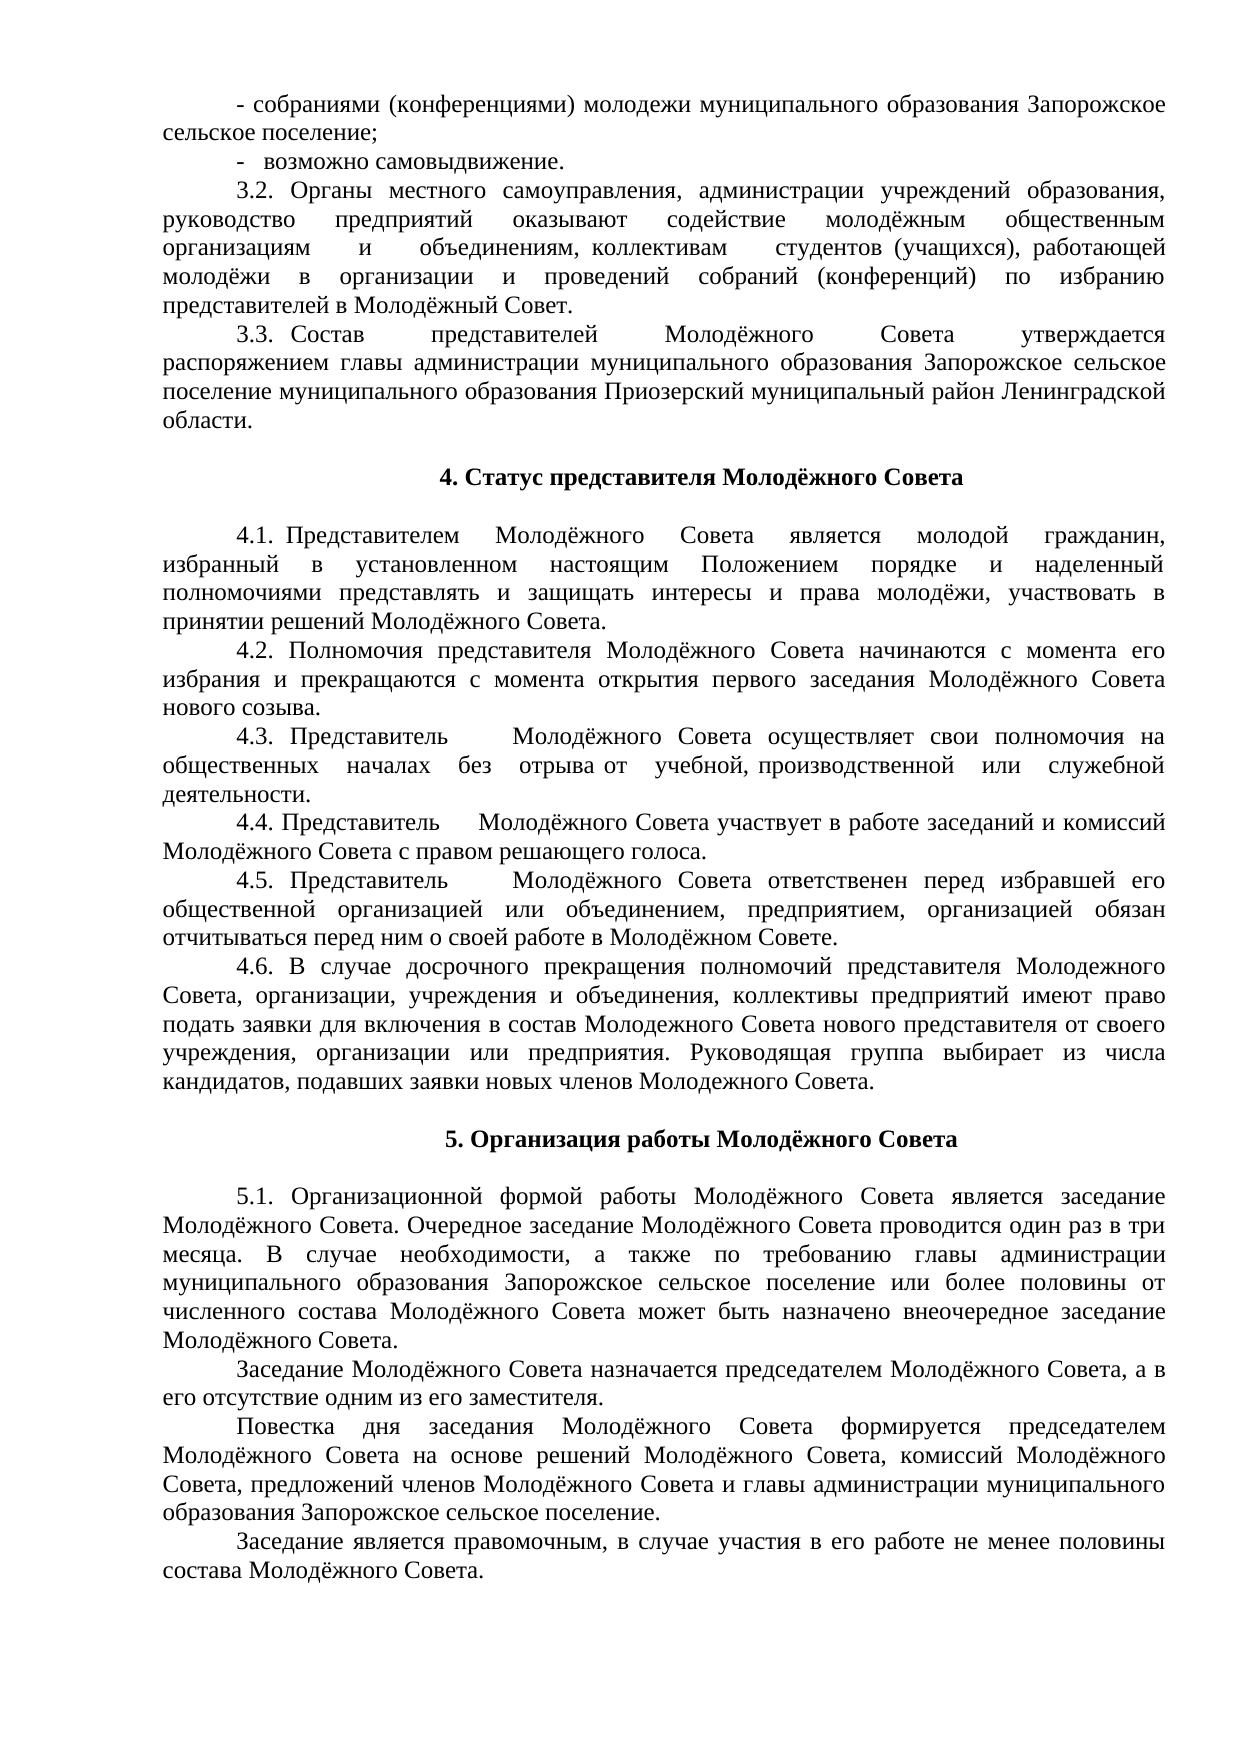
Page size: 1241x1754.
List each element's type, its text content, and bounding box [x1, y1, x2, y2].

text 5. Организация работы Молодёжного Совета [162, 1124, 1167, 1152]
text 4. Статус представителя Молодёжного Совета [162, 462, 1167, 491]
text 5.1. Организационной формой работы Молодёжного Совета является заседание Молодёжного Совета. Очередное заседание Молодёжного Совета проводится один раз в три месяца. В случае необходимости, а также по требованию главы администрации муниципального образования Запорожское сельское поселение или более половины от численного состава Молодёжного Совета может быть назначено внеочередное заседание Молодёжного Совета. [162, 1181, 1167, 1354]
text 3.3. Состав представителей Молодёжного Совета утверждается распоряжением главы администрации муниципального образования Запорожское сельское поселение муниципального образования Приозерский муниципальный район Ленинградской области. [162, 319, 1167, 434]
text 4.6. В случае досрочного прекращения полномочий представителя Молодежного Совета, организации, учреждения и объединения, коллективы предприятий имеют право подать заявки для включения в состав Молодежного Совета нового представителя от своего учреждения, организации или предприятия. Руководящая группа выбирает из числа кандидатов, подавших заявки новых членов Молодежного Совета. [162, 951, 1167, 1095]
text - возможно самовыдвижение. [162, 146, 1167, 175]
text 4.5. Представитель Молодёжного Совета ответственен перед избравшей его общественной организацией или объединением, предприятием, организацией обязан отчитываться перед ним о своей работе в Молодёжном Совете. [162, 865, 1167, 951]
text 3.2. Органы местного самоуправления, администрации учреждений образования, руководство предприятий оказывают содействие молодёжным общественным организациям и объединениям, коллективам студентов (учащихся), работающей молодёжи в организации и проведений собраний (конференций) по избранию представителей в Молодёжный Совет. [162, 175, 1167, 319]
text Заседание является правомочным, в случае участия в его работе не менее половины состава Молодёжного Совета. [162, 1526, 1167, 1584]
text 4.1. Представителем Молодёжного Совета является молодой гражданин, избранный в установленном настоящим Положением порядке и наделенный полномочиями представлять и защищать интересы и права молодёжи, участвовать в принятии решений Молодёжного Совета. [162, 520, 1167, 635]
text Повестка дня заседания Молодёжного Совета формируется председателем Молодёжного Совета на основе решений Молодёжного Совета, комиссий Молодёжного Совета, предложений членов Молодёжного Совета и главы администрации муниципального образования Запорожское сельское поселение. [162, 1411, 1167, 1526]
text 4.3. Представитель Молодёжного Совета осуществляет свои полномочия на общественных началах без отрыва от учебной, производственной или служебной деятельности. [162, 721, 1167, 807]
text - собраниями (конференциями) молодежи муниципального образования Запорожское сельское поселение; [162, 89, 1167, 146]
text 4.2. Полномочия представителя Молодёжного Совета начинаются с момента его избрания и прекращаются с момента открытия первого заседания Молодёжного Совета нового созыва. [162, 635, 1167, 721]
text 4.4. Представитель Молодёжного Совета участвует в работе заседаний и комиссий Молодёжного Совета с правом решающего голоса. [162, 807, 1167, 865]
text Заседание Молодёжного Совета назначается председателем Молодёжного Совета, а в его отсутствие одним из его заместителя. [162, 1354, 1167, 1411]
